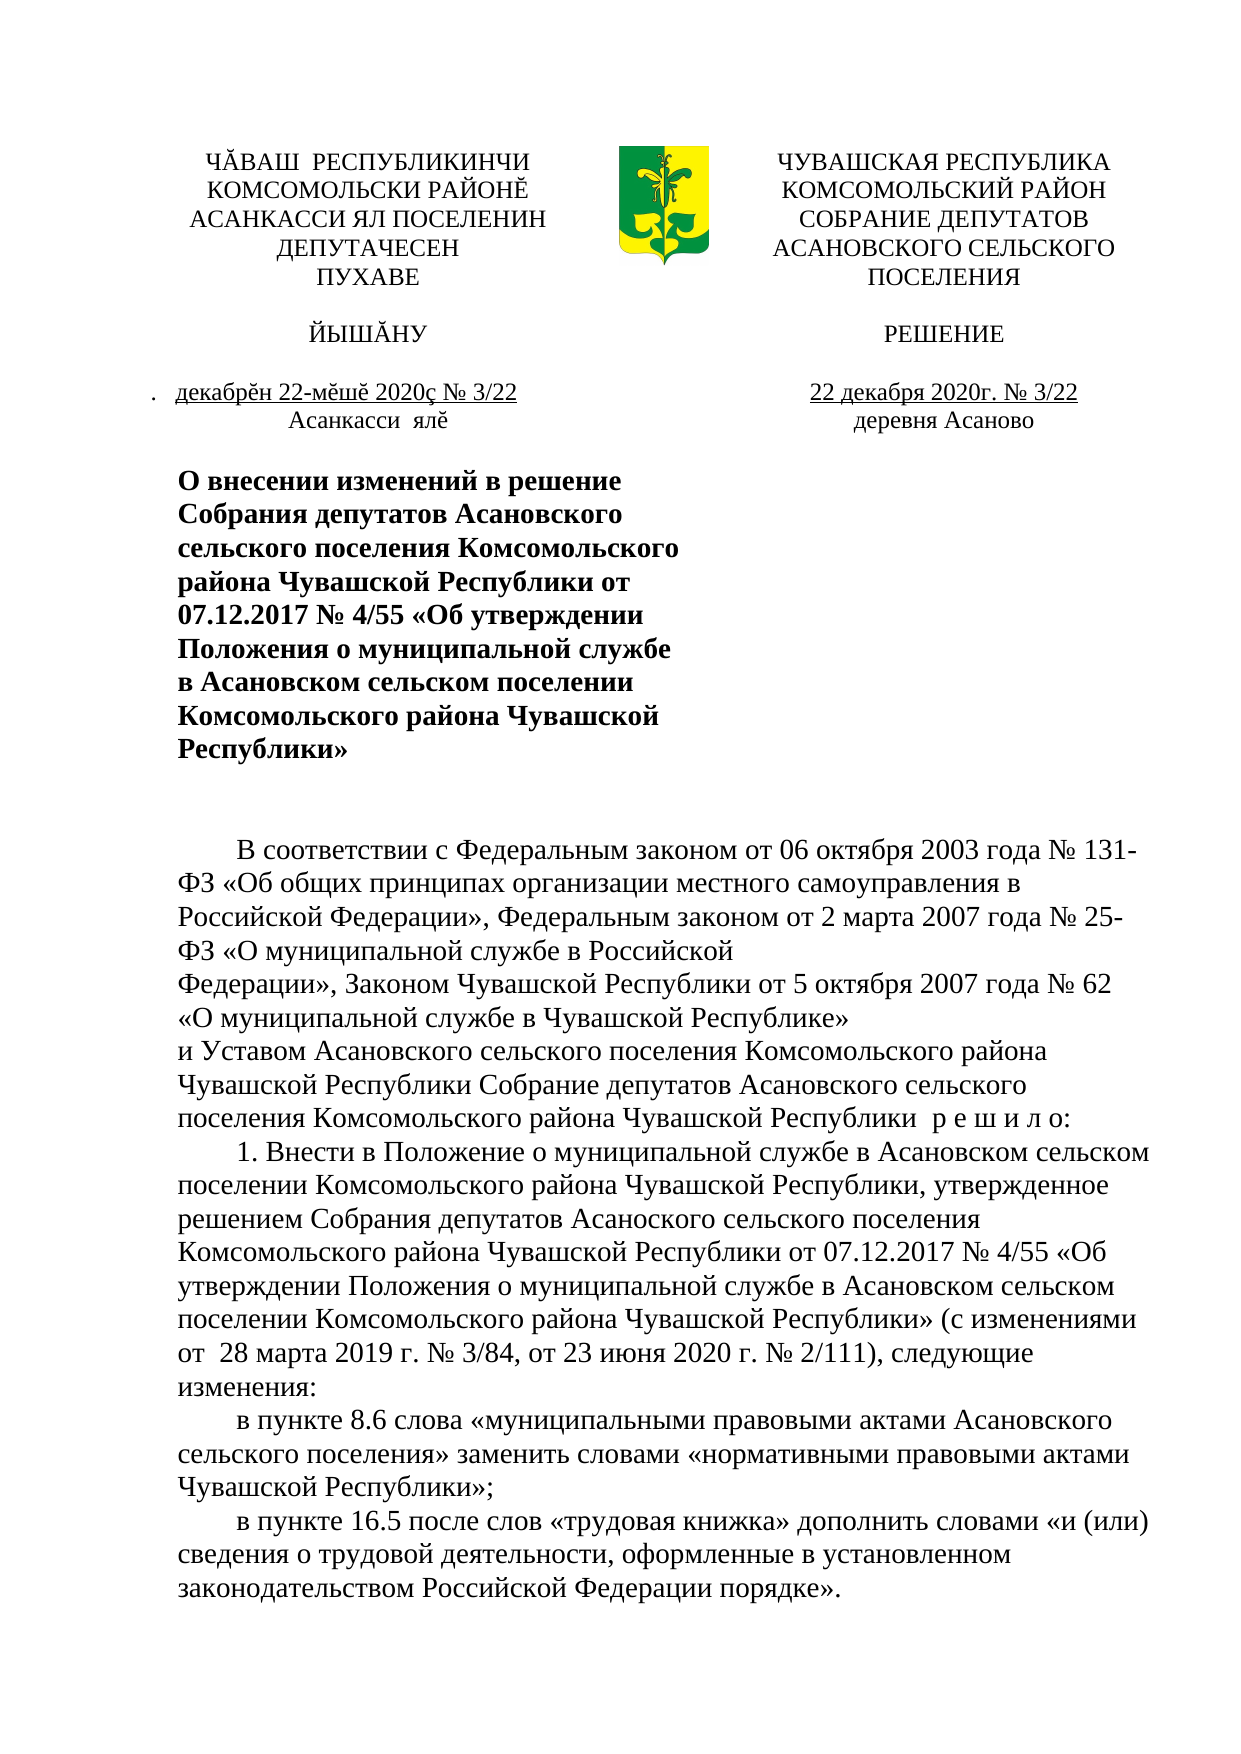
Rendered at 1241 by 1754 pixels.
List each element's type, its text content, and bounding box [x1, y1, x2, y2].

table_header [603, 147, 725, 463]
text в пункте 16.5 после слов «трудовая книжка» дополнить словами «и (или) сведения о трудовой деятельности, оформленные в установленном законодательством Российской Федерации порядке». [177, 1503, 1152, 1603]
text В соответствии с Федеральным законом от 06 октября 2003 года № 131-ФЗ «Об общих принципах организации местного самоуправления в Российской Федерации», Федеральным законом от 2 марта 2007 года № 25-ФЗ «О муниципальной службе в Российской Федерации», Законом Чувашской Республики от 5 октября 2007 года № 62 «О муниципальной службе в Чувашской Республике» и Уставом Асановского сельского поселения Комсомольского района Чувашской Республики Собрание депутатов Асановского сельского поселения Комсомольского района Чувашской Республики р е ш и л о: [177, 832, 1152, 1134]
text 1. Внести в Положение о муниципальной службе в Асановском сельском поселении Комсомольского района Чувашской Республики, утвержденное решением Собрания депутатов Асаноского сельского поселения Комсомольского района Чувашской Республики от 07.12.2017 № 4/55 «Об утверждении Положения о муниципальной службе в Асановском сельском поселении Комсомольского района Чувашской Республики» (с изменениями от 28 марта 2019 г. № 3/84, от 23 июня 2020 г. № 2/111), следующие изменения: [177, 1134, 1152, 1402]
table_header ЧУВАШСКАЯ РЕСПУБЛИКА КОМСОМОЛЬСКИЙ РАЙОН СОБРАНИЕ ДЕПУТАТОВ АСАНОВСКОГО СЕЛЬСКОГО ПОСЕЛЕНИЯ РЕШЕНИЕ 22 декабря 2020г. № 3/22 деревня Асаново [725, 147, 1163, 463]
text в пункте 8.6 слова «муниципальными правовыми актами Асановского сельского поселения» заменить словами «нормативными правовыми актами Чувашской Республики»; [177, 1402, 1152, 1503]
table_header ЧĂВАШ РЕСПУБЛИКИНЧИ КОМСОМОЛЬСКИ РАЙОНĔ АСАНКАССИ ЯЛ ПОСЕЛЕНИН ДЕПУТАЧЕСЕН ПУХАВЕ ЙЫШĂНУ . декабрĕн 22-мĕшĕ 2020ç № 3/22 Асанкасси ялĕ [133, 147, 603, 463]
picture [619, 146, 709, 266]
text О внесении изменений в решение Собрания депутатов Асановского сельского поселения Комсомольского района Чувашской Республики от 07.12.2017 № 4/55 «Об утверждении Положения о муниципальной службе в Асановском сельском поселении Комсомольского района Чувашской Республики» [177, 463, 679, 765]
